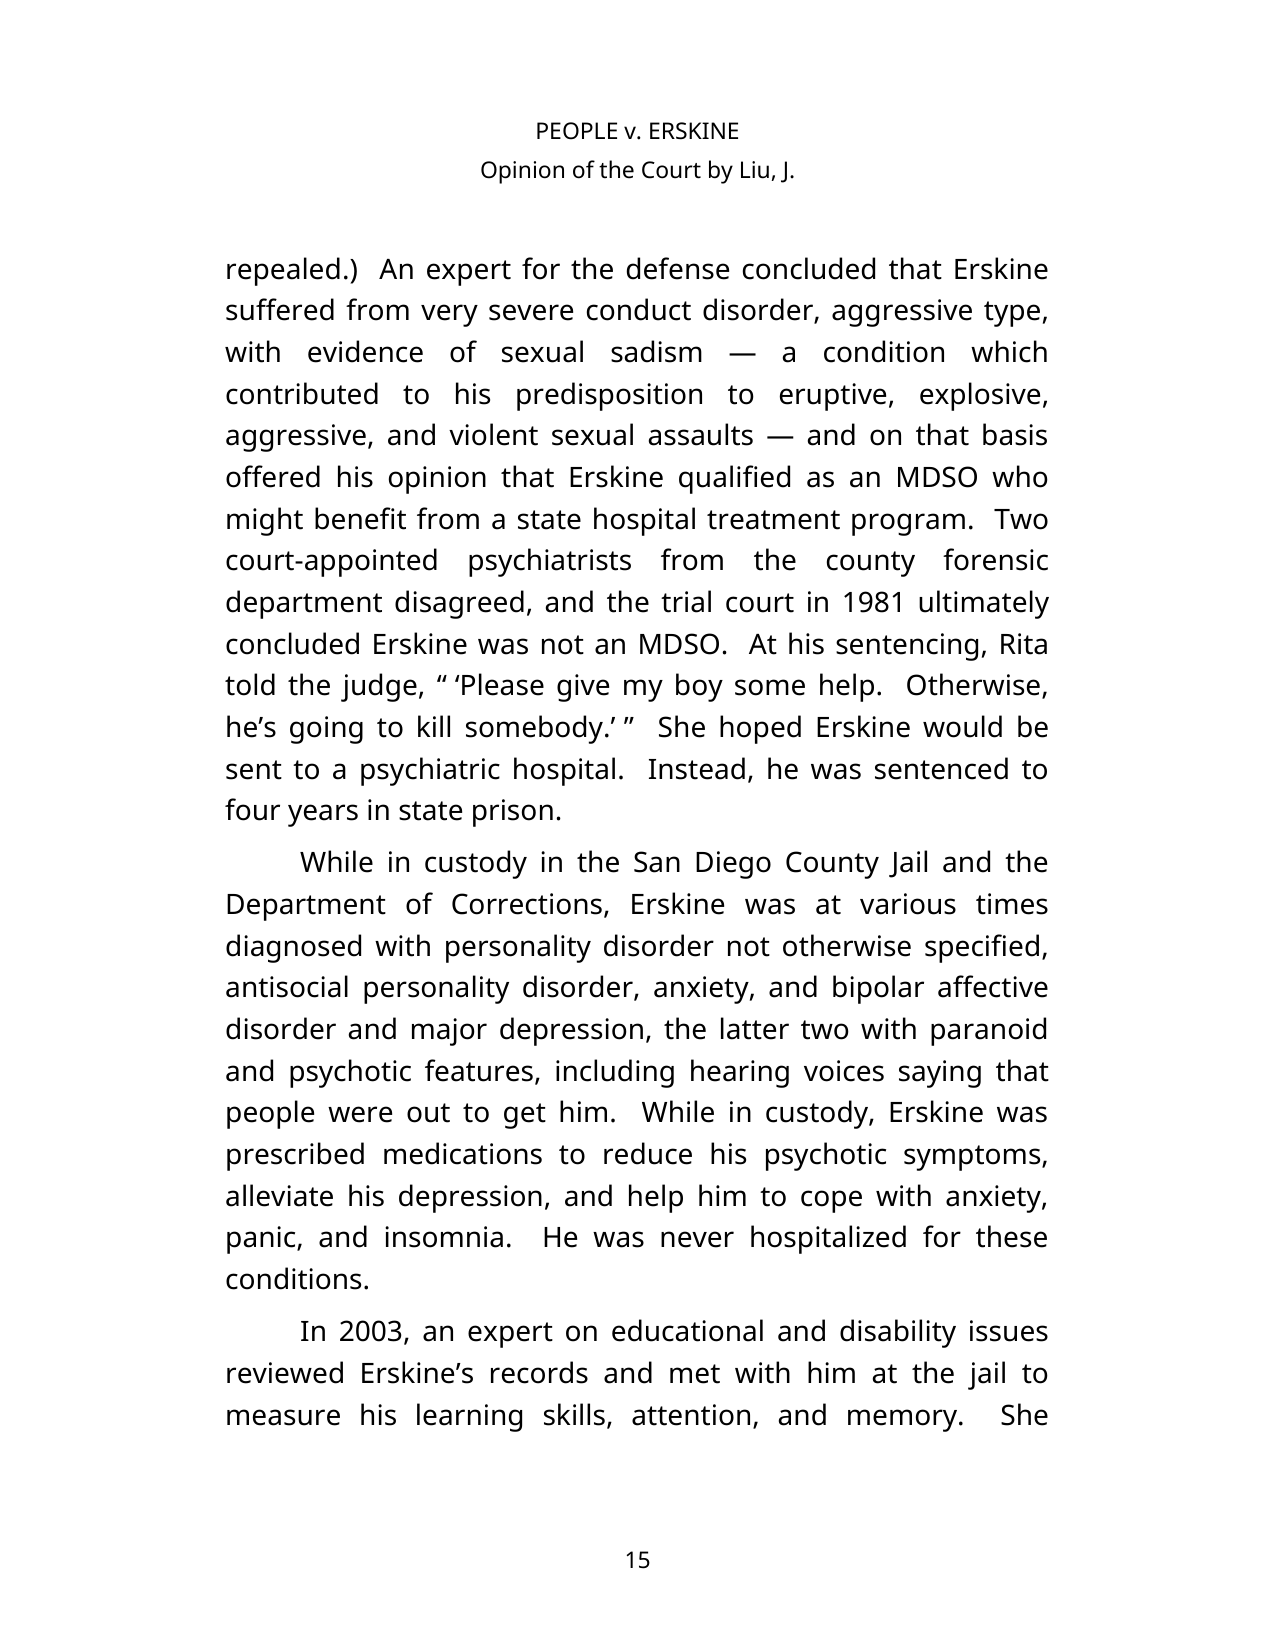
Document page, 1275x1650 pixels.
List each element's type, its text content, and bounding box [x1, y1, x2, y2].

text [225, 246, 1050, 829]
text While in custody in the San Diego County Jail and the Department of Corrections, Erskine was at various times diagnosed with personality disorder not otherwise specified, antisocial personality disorder, anxiety, and bipolar affective disorder and major depression, the latter two with paranoid and psychotic features, including hearing voices saying that people were out to get him. While in custody, Erskine was prescribed medications to reduce his psychotic symptoms, alleviate his depression, and help him to cope with anxiety, panic, and insomnia. He was never hospitalized for these conditions. [225, 839, 1050, 1298]
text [225, 1308, 1050, 1433]
